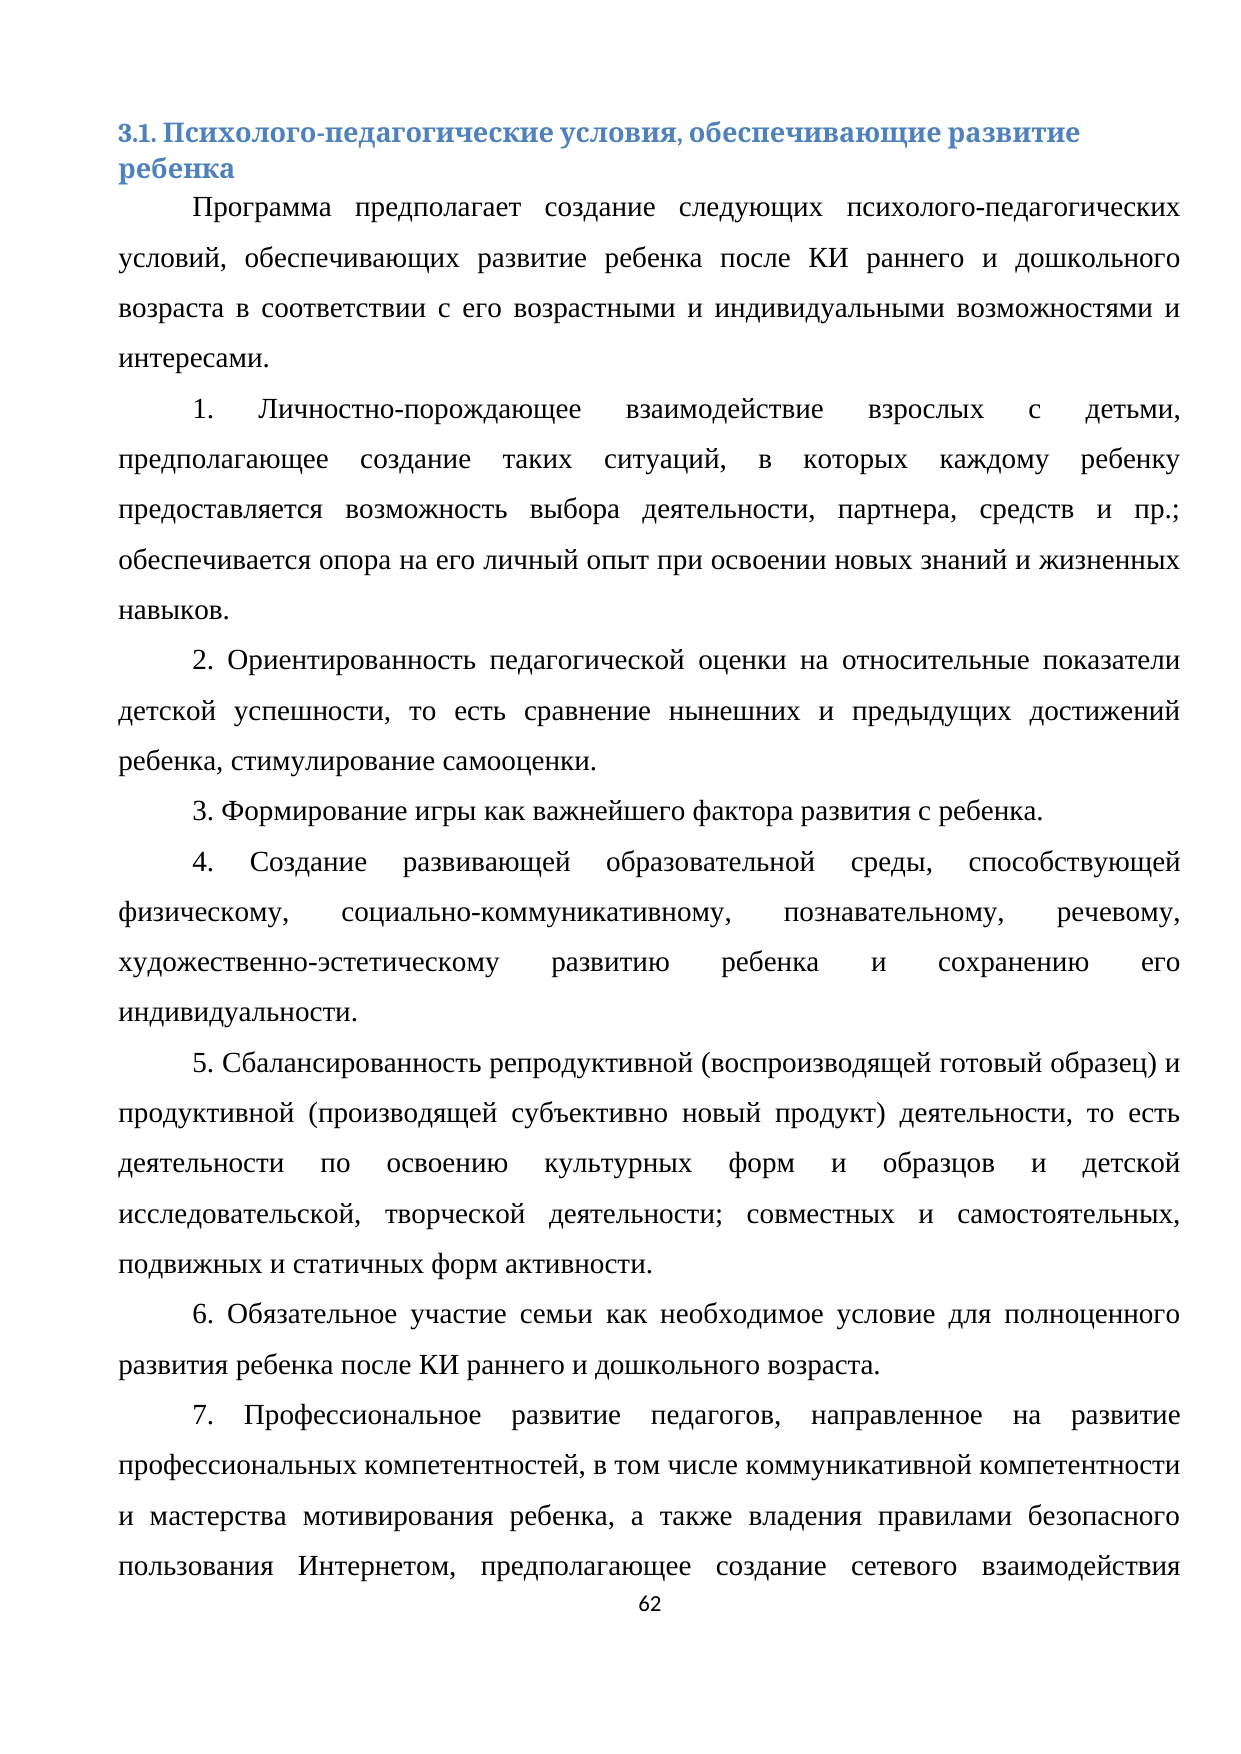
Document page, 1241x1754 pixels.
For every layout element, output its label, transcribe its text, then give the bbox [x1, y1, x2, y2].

text Программа предполагает создание следующих психолого-педагогических условий, обеспечивающих развитие ребенка после КИ раннего и дошкольного возраста в соответствии с его возрастными и индивидуальными возможностями и интересами. [118, 189, 1181, 374]
text 5. Сбалансированность репродуктивной (воспроизводящей готовый образец) и продуктивной (производящей субъективно новый продукт) деятельности, то есть деятельности по освоению культурных форм и образцов и детской исследовательской, творческой деятельности; совместных и самостоятельных, подвижных и статичных форм активности. [118, 1045, 1181, 1280]
text 4. Создание развивающей образовательной среды, способствующей физическому, социально-коммуникативному, познавательному, речевому, художественно-эстетическому развитию ребенка и сохранению его индивидуальности. [118, 844, 1181, 1028]
text 2. Ориентированность педагогической оценки на относительные показатели детской успешности, то есть сравнение нынешних и предыдущих достижений ребенка, стимулирование самооценки. [118, 642, 1181, 777]
text 1. Личностно-порождающее взаимодействие взрослых с детьми, предполагающее создание таких ситуаций, в которых каждому ребенку предоставляется возможность выбора деятельности, партнера, средств и пр.; обеспечивается опора на его личный опыт при освоении новых знаний и жизненных навыков. [118, 391, 1181, 626]
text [118, 1397, 1181, 1582]
text 3. Формирование игры как важнейшего фактора развития с ребенка. [118, 793, 1181, 827]
subtitle 3.1. Психолого-педагогические условия, обеспечивающие развитие ребенка [118, 118, 1181, 185]
text 6. Обязательное участие семьи как необходимое условие для полноценного развития ребенка после КИ раннего и дошкольного возраста. [118, 1296, 1181, 1380]
